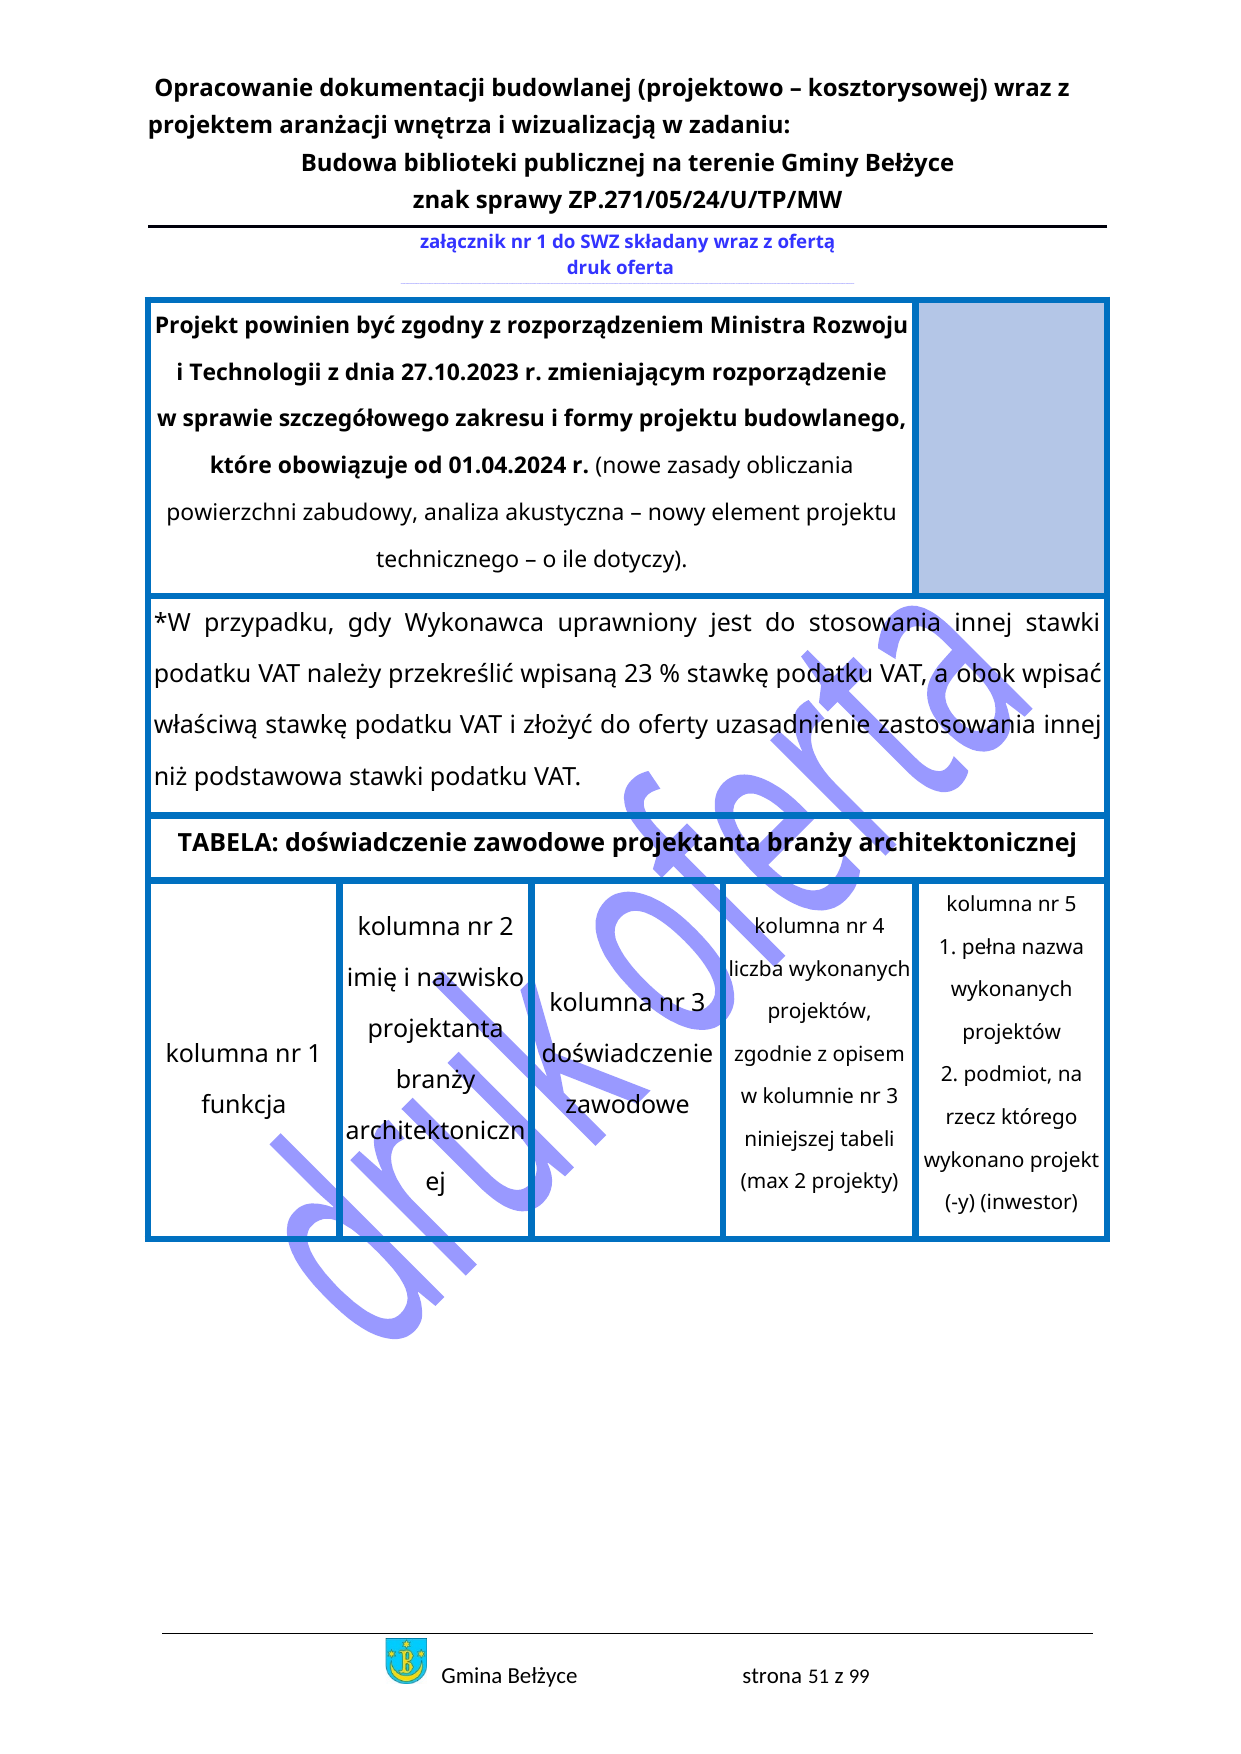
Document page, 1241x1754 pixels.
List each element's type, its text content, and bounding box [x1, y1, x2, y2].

table_cell [919, 303, 1104, 593]
table_cell kolumna nr 1 funkcja [151, 884, 336, 1236]
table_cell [151, 303, 912, 593]
table_cell kolumna nr 2 imię i nazwisko projektanta branży architektonicznej [343, 884, 528, 1236]
picture [418, 1650, 427, 1658]
picture [385, 1640, 427, 1684]
table_cell kolumna nr 3 doświadczenie zawodowe [535, 884, 720, 1236]
table_cell TABELA: doświadczenie zawodowe projektanta branży architektonicznej [151, 819, 1104, 877]
table_cell *W przypadku, gdy Wykonawca uprawniony jest do stosowania innej stawki podatku VAT należy przekreślić wpisaną 23 % stawkę podatku VAT, a obok wpisać właściwą stawkę podatku VAT i złożyć do oferty uzasadnienie zastosowania innej niż podstawowa stawki podatku VAT. [151, 599, 1104, 812]
table_cell kolumna nr 4 liczba wykonanych projektów, zgodnie z opisem w kolumnie nr 3 niniejszej tabeli (max 2 projekty) [726, 884, 912, 1236]
table_cell kolumna nr 5 1. pełna nazwa wykonanych projektów 2. podmiot, na rzecz którego wykonano projekt (-y) (inwestor) [919, 884, 1104, 1236]
